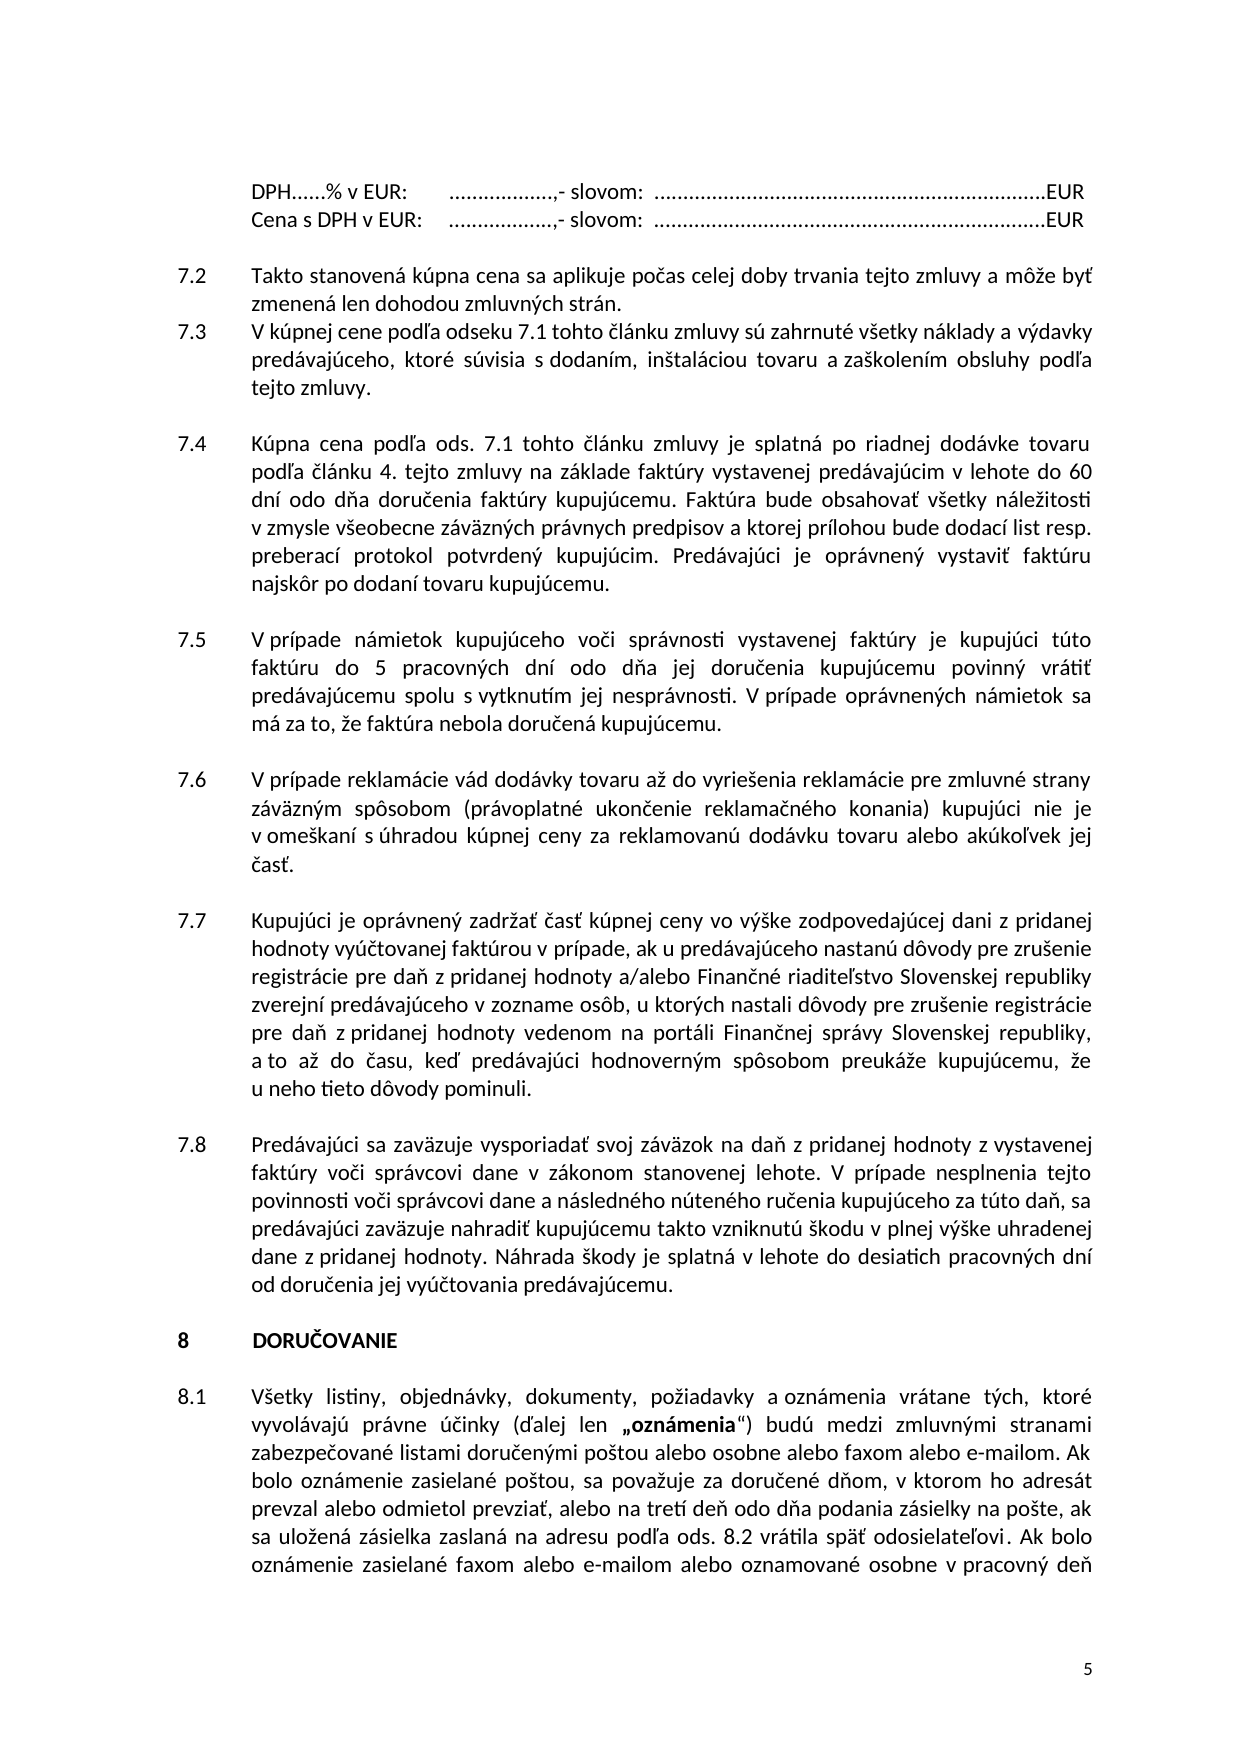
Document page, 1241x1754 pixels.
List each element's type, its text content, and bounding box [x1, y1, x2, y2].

text DPH......% v EUR: ..................,- slovom: ....................................................................EUR [251, 177, 1092, 205]
list Kupujúci je oprávnený zadržať časť kúpnej ceny vo výške zodpovedajúcej dani z pridanej hodnoty vyúčtovanej faktúrou v prípade, ak u predávajúceho nastanú dôvody pre zrušenie registrácie pre daň z pridanej hodnoty a/alebo Finančné riaditeľstvo Slovenskej republiky zverejní predávajúceho v zozname osôb, u ktorých nastali dôvody pre zrušenie registrácie pre daň z pridanej hodnoty vedenom na portáli Finančnej správy Slovenskej republiky, a to až do času, keď predávajúci hodnoverným spôsobom preukáže kupujúcemu, že u neho tieto dôvody pominuli. [177, 906, 1092, 1102]
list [177, 1382, 1092, 1578]
list V prípade reklamácie vád dodávky tovaru až do vyriešenia reklamácie pre zmluvné strany záväzným spôsobom (právoplatné ukončenie reklamačného konania) kupujúci nie je v omeškaní s úhradou kúpnej ceny za reklamovanú dodávku tovaru alebo akúkoľvek jej časť. [177, 766, 1092, 878]
text Cena s DPH v EUR: ..................,- slovom: ....................................................................EUR [251, 205, 1092, 233]
list V prípade námietok kupujúceho voči správnosti vystavenej faktúry je kupujúci túto faktúru do 5 pracovných dní odo dňa jej doručenia kupujúcemu povinný vrátiť predávajúcemu spolu s vytknutím jej nesprávnosti. V prípade oprávnených námietok sa má za to, že faktúra nebola doručená kupujúcemu. [177, 626, 1092, 738]
list Takto stanovená kúpna cena sa aplikuje počas celej doby trvania tejto zmluvy a môže byť zmenená len dohodou zmluvných strán. [177, 261, 1092, 317]
list DORUČOVANIE [177, 1326, 1092, 1354]
list V kúpnej cene podľa odseku 7.1 tohto článku zmluvy sú zahrnuté všetky náklady a výdavky predávajúceho, ktoré súvisia s dodaním, inštaláciou tovaru a zaškolením obsluhy podľa tejto zmluvy. [177, 317, 1092, 401]
list Kúpna cena podľa ods. 7.1 tohto článku zmluvy je splatná po riadnej dodávke tovaru podľa článku 4. tejto zmluvy na základe faktúry vystavenej predávajúcim v lehote do 60 dní odo dňa doručenia faktúry kupujúcemu. Faktúra bude obsahovať všetky náležitosti v zmysle všeobecne záväzných právnych predpisov a ktorej prílohou bude dodací list resp. preberací protokol potvrdený kupujúcim. Predávajúci je oprávnený vystaviť faktúru najskôr po dodaní tovaru kupujúcemu. [177, 429, 1092, 597]
list Predávajúci sa zaväzuje vysporiadať svoj záväzok na daň z pridanej hodnoty z vystavenej faktúry voči správcovi dane v zákonom stanovenej lehote. V prípade nesplnenia tejto povinnosti voči správcovi dane a následného núteného ručenia kupujúceho za túto daň, sa predávajúci zaväzuje nahradiť kupujúcemu takto vzniknutú škodu v plnej výške uhradenej dane z pridanej hodnoty. Náhrada škody je splatná v lehote do desiatich pracovných dní od doručenia jej vyúčtovania predávajúcemu. [177, 1130, 1092, 1298]
